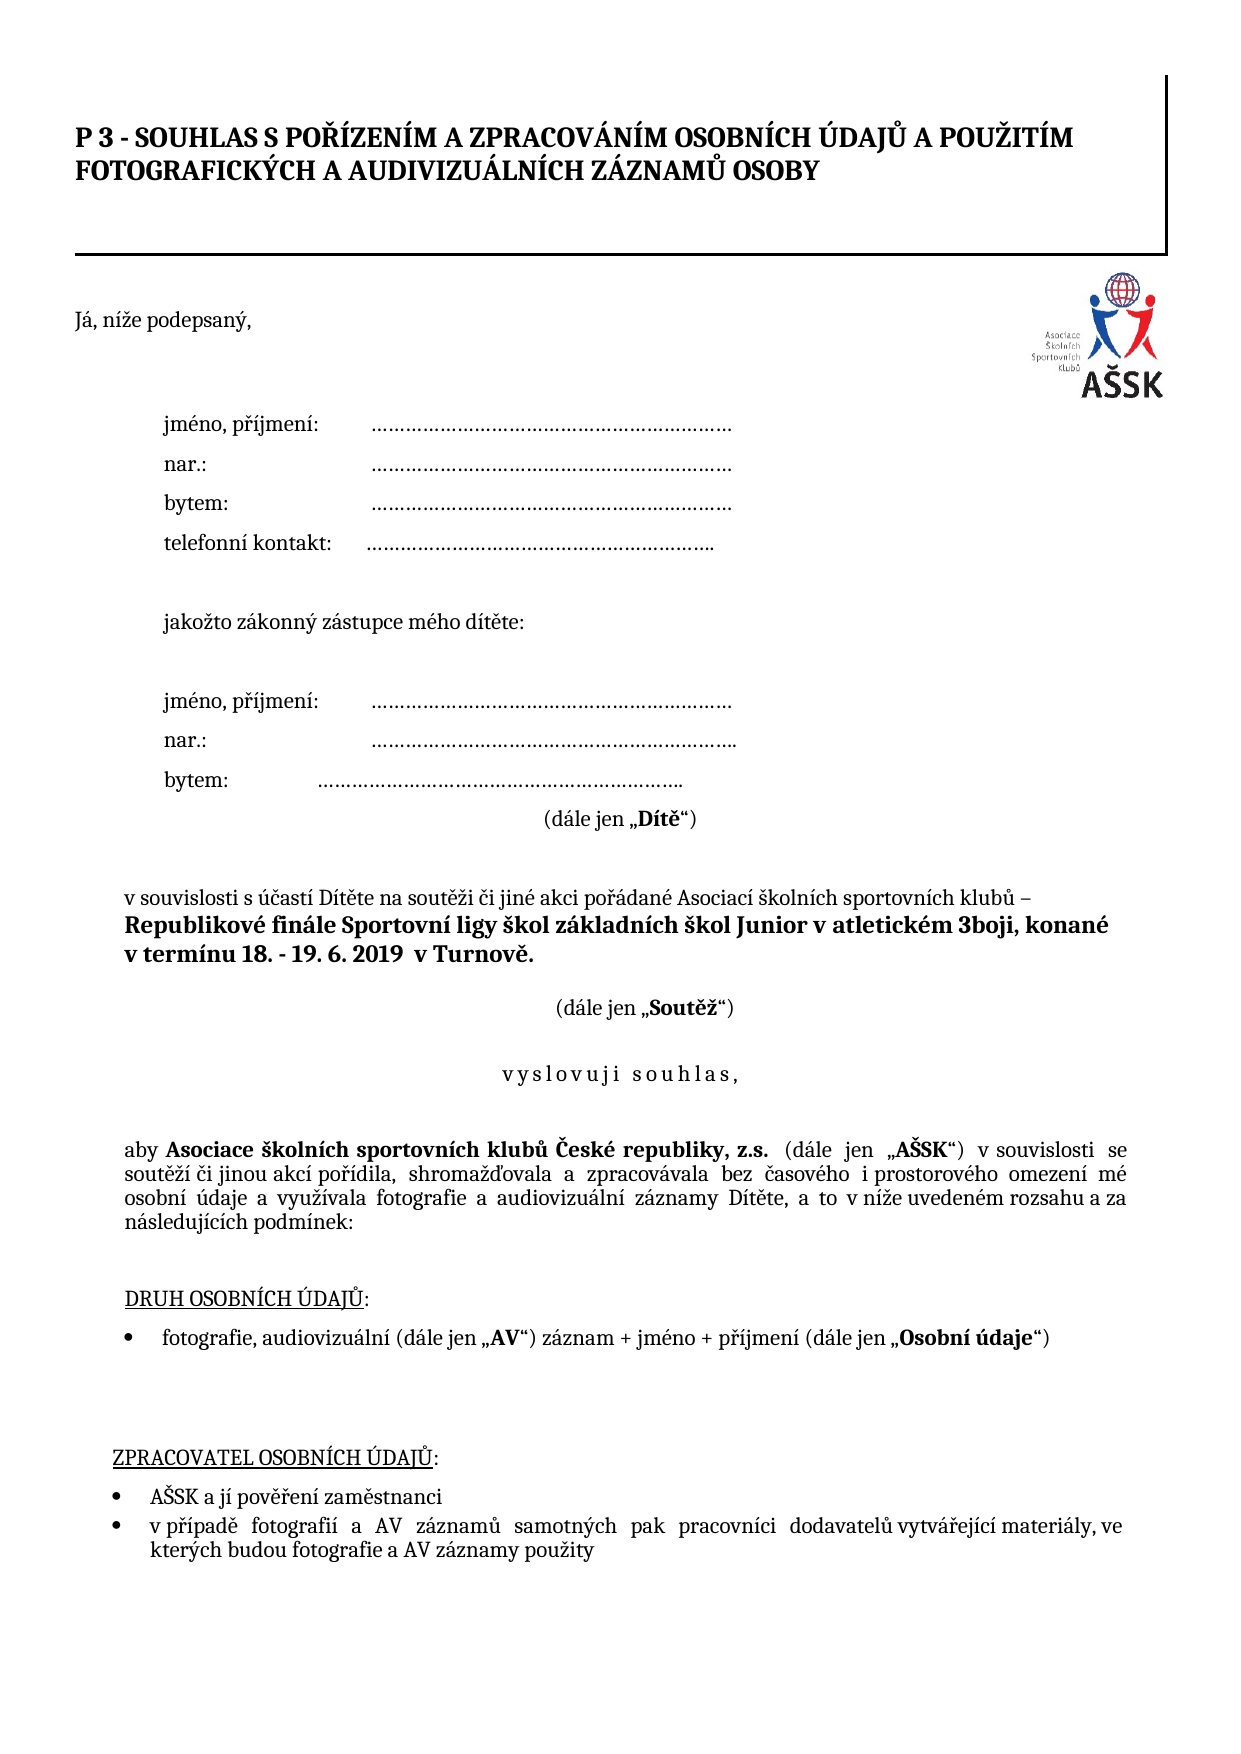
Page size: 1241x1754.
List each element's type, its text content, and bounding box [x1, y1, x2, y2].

text aby Asociace školních sportovních klubů České republiky, z.s. (dále jen „AŠSK“) v souvislosti se soutěží či jinou akcí pořídila, shromažďovala a zpracovávala bez časového i prostorového omezení mé osobní údaje a využívala fotografie a audiovizuální záznamy Dítěte, a to v níže uvedeném rozsahu a za následujících podmínek: [124, 1138, 1127, 1234]
text jméno, příjmení: ……………………………………………………… [164, 687, 1077, 714]
text vyslovuji souhlas, [75, 1060, 1165, 1087]
text nar.: ………………………………………………………. [164, 727, 1077, 753]
text bytem: ………………………………………………………. [164, 766, 1077, 793]
text v souvislosti s účastí Dítěte na soutěži či jiné akci pořádané Asociací školních sportovních klubů – Republikové finále Sportovní ligy škol základních škol Junior v atletickém 3boji, konané v termínu 18. - 19. 6. 2019 v Turnově. [124, 885, 1165, 969]
text nar.: ……………………………………………………… [164, 451, 1077, 477]
text jakožto zákonný zástupce mého dítěte: [164, 608, 1077, 635]
list v případě fotografií a AV záznamů samotných pak pracovníci dodavatelů vytvářející materiály, ve kterých budou fotografie a AV záznamy použity [112, 1514, 1127, 1562]
list fotografie, audiovizuální (dále jen „AV“) záznam + jméno + příjmení (dále jen „Osobní údaje“) [124, 1324, 1165, 1351]
text DRUH OSOBNÍCH ÚDAJŮ: [124, 1286, 1165, 1312]
text (dále jen „Soutěž“) [124, 995, 1165, 1021]
text Já, níže podepsaný, [75, 307, 1028, 333]
list AŠSK a jí pověření zaměstnanci [112, 1484, 1165, 1510]
picture [1028, 269, 1166, 401]
text jméno, příjmení: ……………………………………………………… [164, 411, 1077, 437]
text bytem: ……………………………………………………… [164, 490, 1077, 516]
text ZPRACOVATEL OSOBNÍCH ÚDAJŮ: [112, 1445, 1165, 1471]
text P 3 - SOUHLAS S POŘÍZENÍM A ZPRACOVÁNÍM OSOBNÍCH ÚDAJŮ A POUŽITÍM FOTOGRAFICKÝCH A AUDIVIZUÁLNÍCH ZÁZNAMŮ OSOBY [75, 121, 1165, 253]
text telefonní kontakt: ……………………………………………………. [164, 529, 1077, 556]
text (dále jen „Dítě“) [164, 806, 1077, 832]
